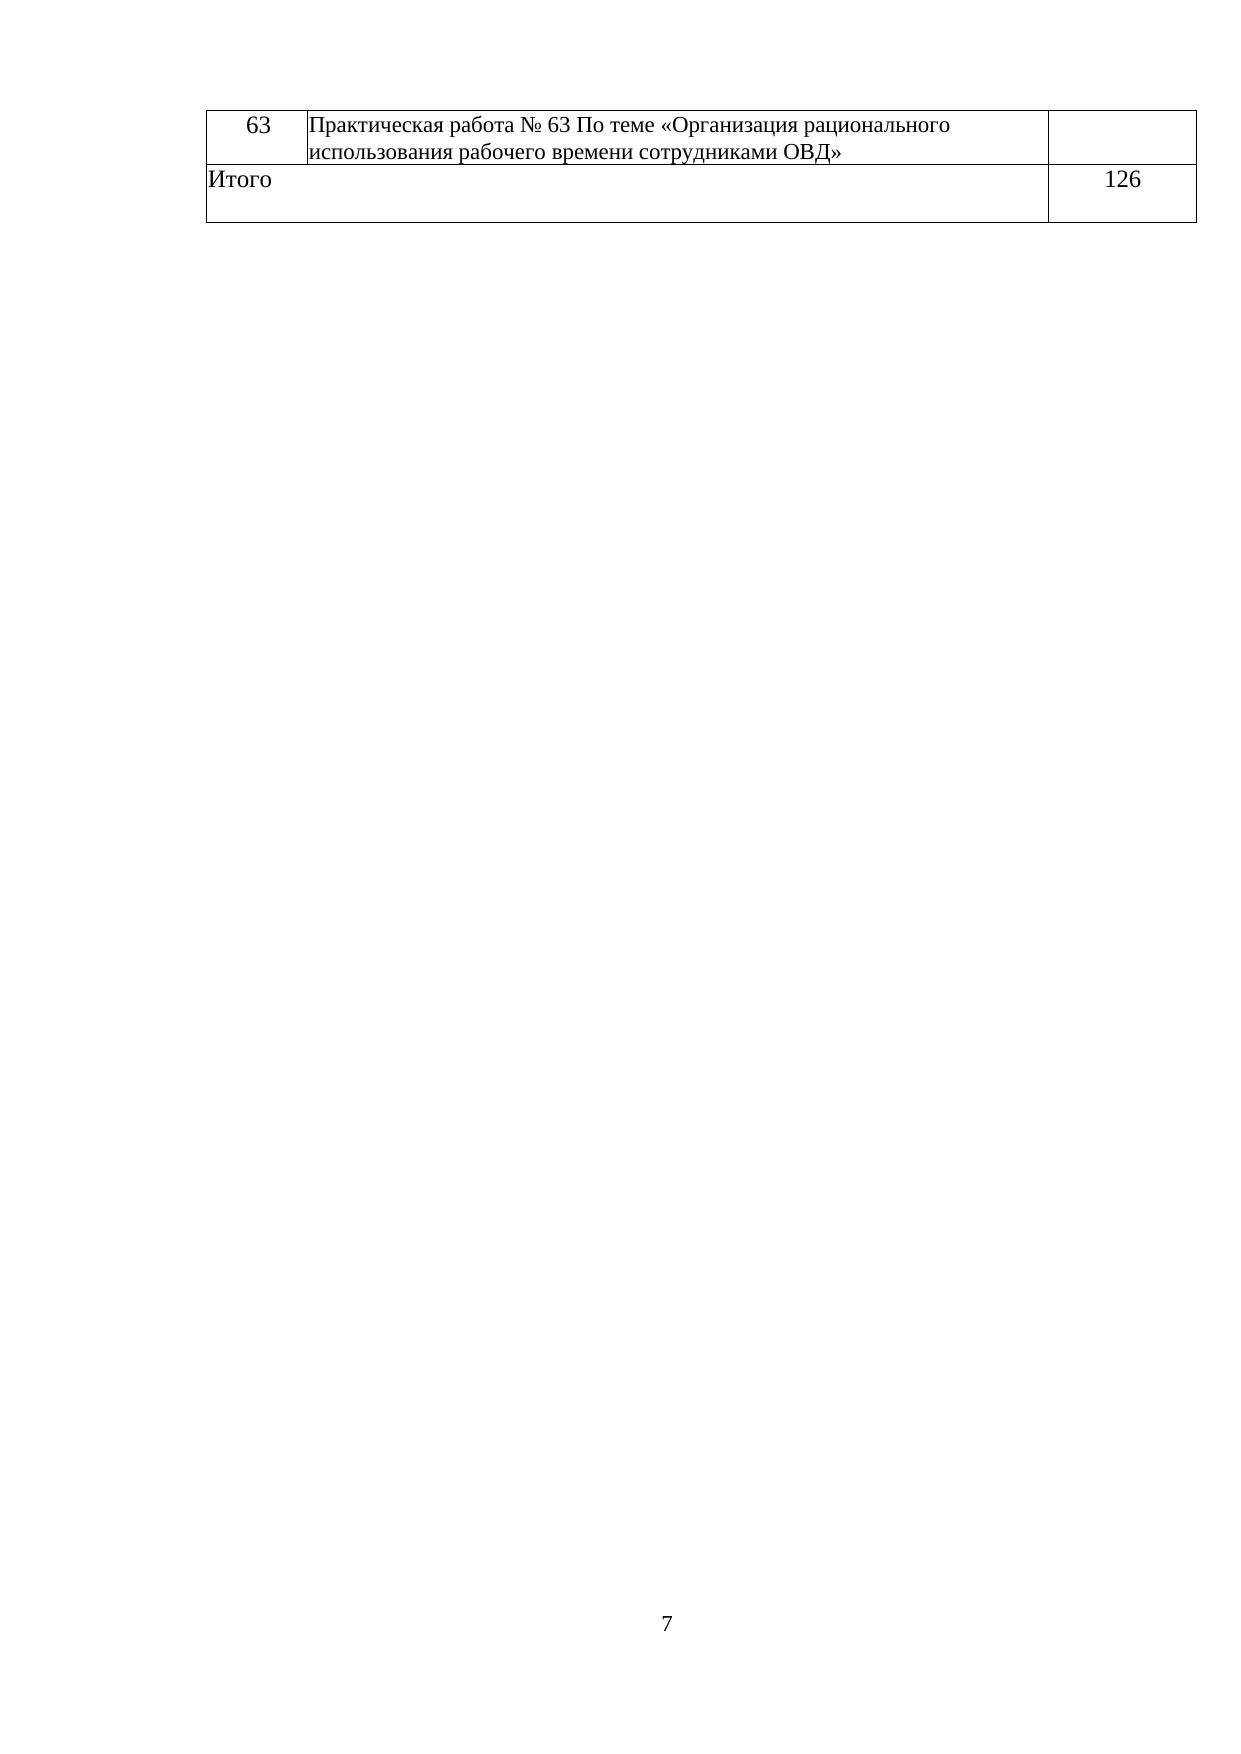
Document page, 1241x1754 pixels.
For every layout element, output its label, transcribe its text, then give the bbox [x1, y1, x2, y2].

table_cell [1049, 111, 1196, 164]
table_cell 63 [207, 111, 307, 164]
table_cell 126 [1049, 165, 1196, 222]
table_cell Практическая работа № 63 По теме «Организация рационального использования рабочего времени сотрудниками ОВД» [308, 111, 1048, 164]
table_cell Итого [207, 165, 1048, 222]
